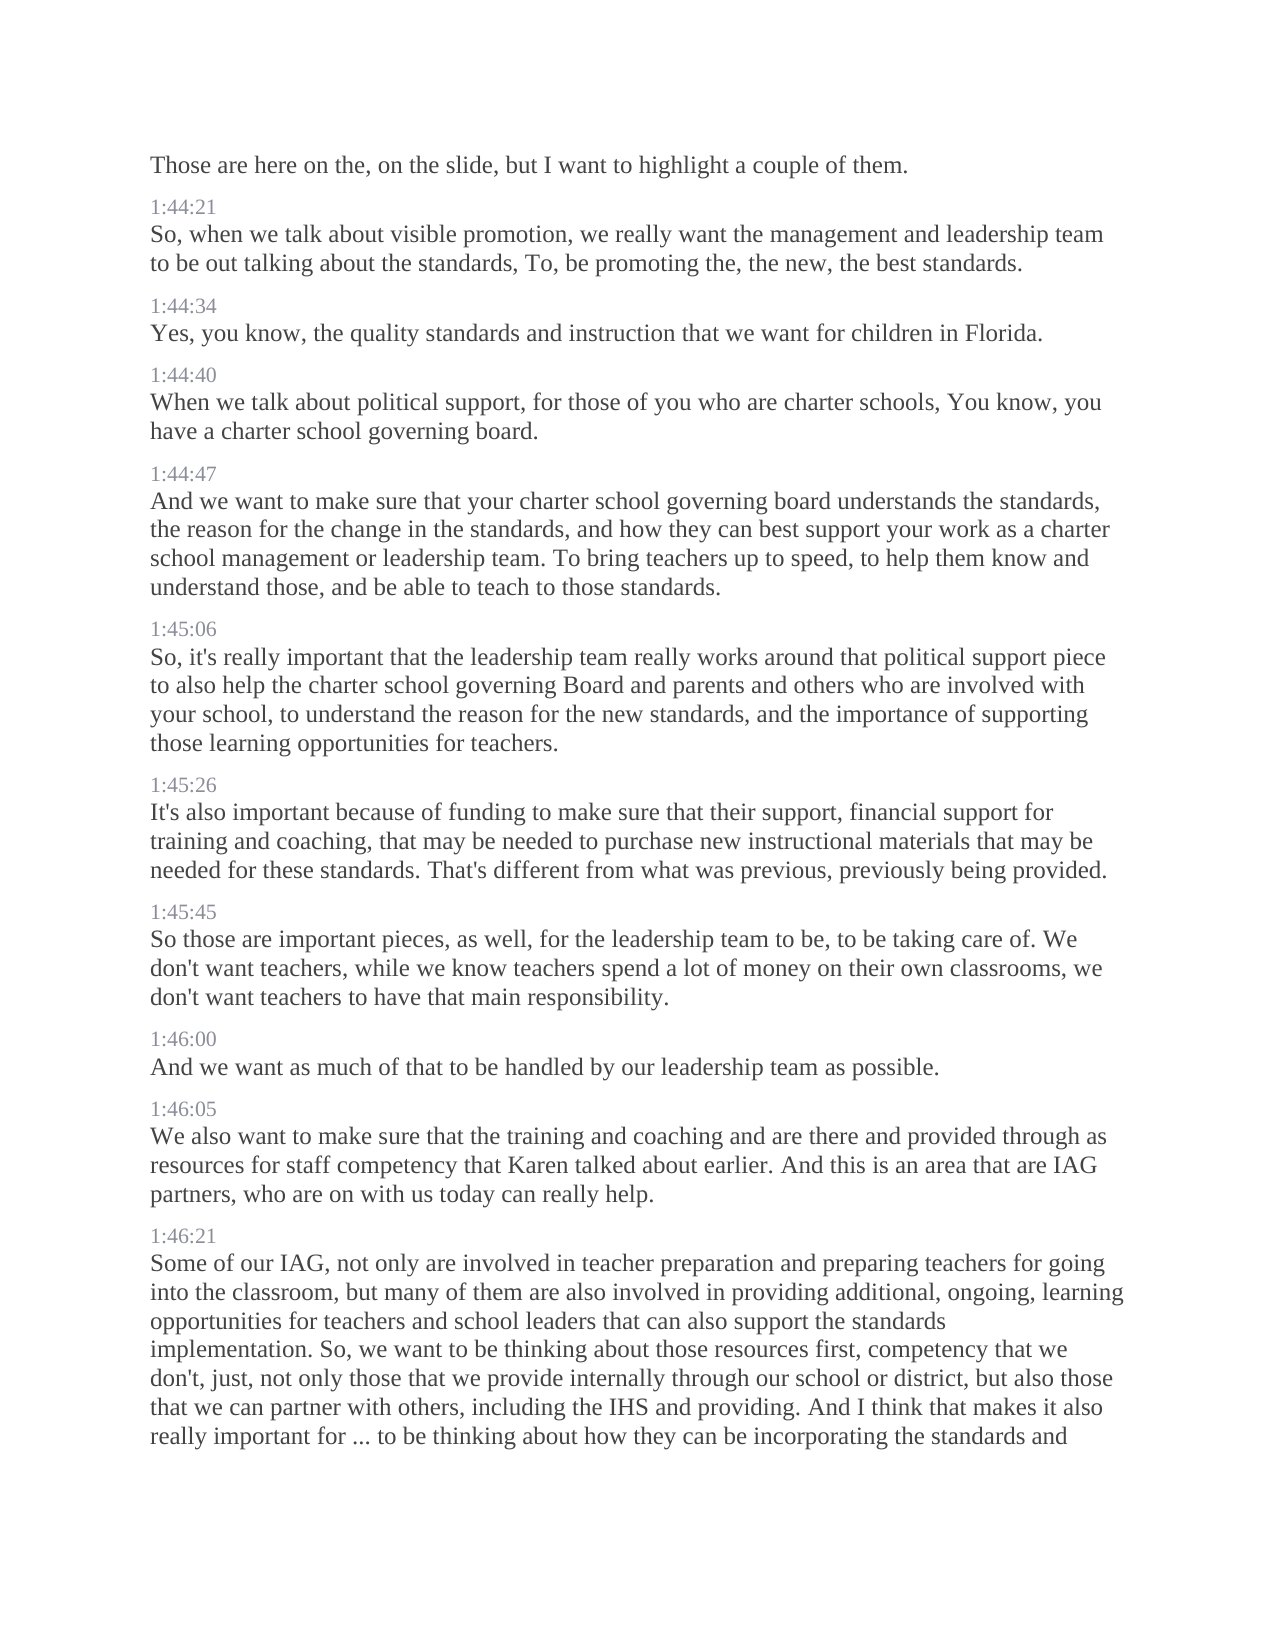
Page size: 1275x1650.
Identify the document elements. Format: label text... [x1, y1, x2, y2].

text So, when we talk about visible promotion, we really want the management and leadership team to be out talking about the standards, To, be promoting the, the new, the best standards. [150, 219, 1125, 277]
text 1:45:26 [150, 772, 1125, 797]
text 1:45:06 [150, 616, 1125, 642]
text 1:44:21 [150, 194, 1125, 219]
text So those are important pieces, as well, for the leadership team to be, to be taking care of. We don't want teachers, while we know teachers spend a lot of money on their own classrooms, we don't want teachers to have that main responsibility. [150, 924, 1125, 1011]
text 1:46:00 [150, 1026, 1125, 1052]
text Yes, you know, the quality standards and instruction that we want for children in Florida. [150, 318, 1125, 347]
text When we talk about political support, for those of you who are charter schools, You know, you have a charter school governing board. [150, 387, 1125, 445]
text 1:46:05 [150, 1096, 1125, 1121]
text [150, 1248, 1125, 1449]
text And we want to make sure that your charter school governing board understands the standards, the reason for the change in the standards, and how they can best support your work as a charter school management or leadership team. To bring teachers up to speed, to help them know and understand those, and be able to teach to those standards. [150, 486, 1125, 601]
text 1:44:40 [150, 362, 1125, 387]
text So, it's really important that the leadership team really works around that political support piece to also help the charter school governing Board and parents and others who are involved with your school, to understand the reason for the new standards, and the importance of supporting those learning opportunities for teachers. [150, 642, 1125, 757]
text 1:44:34 [150, 293, 1125, 318]
text And we want as much of that to be handled by our leadership team as possible. [150, 1052, 1125, 1080]
text It's also important because of funding to make sure that their support, financial support for training and coaching, that may be needed to purchase new instructional materials that may be needed for these standards. That's different from what was previous, previously being provided. [150, 797, 1125, 884]
text Those are here on the, on the slide, but I want to highlight a couple of them. [150, 150, 1125, 179]
text 1:45:45 [150, 899, 1125, 924]
text 1:44:47 [150, 461, 1125, 486]
text We also want to make sure that the training and coaching and are there and provided through as resources for staff competency that Karen talked about earlier. And this is an area that are IAG partners, who are on with us today can really help. [150, 1121, 1125, 1207]
text 1:46:21 [150, 1223, 1125, 1248]
